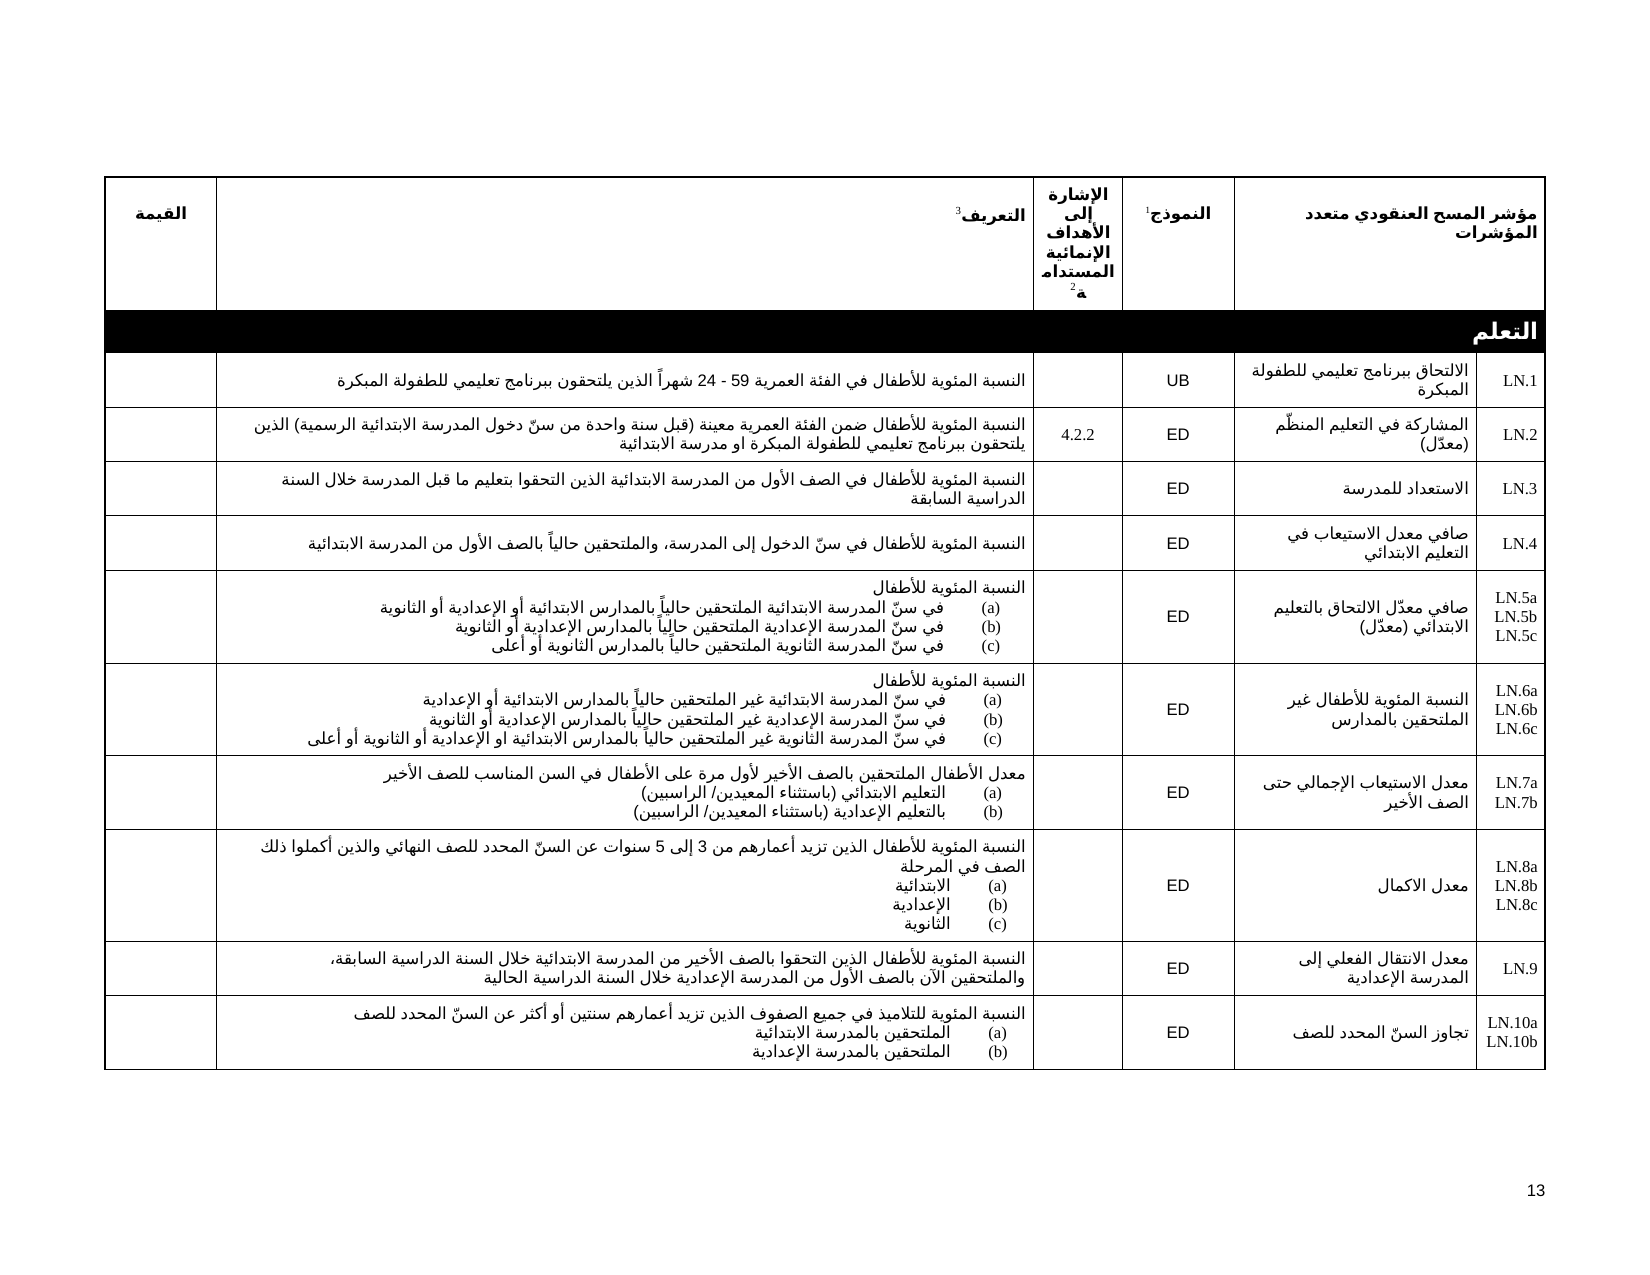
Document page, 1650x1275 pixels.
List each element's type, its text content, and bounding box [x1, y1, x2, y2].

table_cell [1034, 664, 1122, 755]
table_cell معدل الاكمال [1235, 830, 1476, 941]
table_header الإشارة إلى الأهداف الإنمائية المستدامة2 [1034, 178, 1122, 310]
table_cell النسبة المئوية للأطفال في الصف الأول من المدرسة الابتدائية الذين التحقوا بتعليم ما قبل المدرسة خلال السنة الدراسية السابقة [244, 462, 1033, 515]
table_cell LN.9 [1477, 942, 1544, 995]
table_cell [1034, 996, 1122, 1068]
table_header التعريف3 [244, 178, 1033, 310]
table_header النموذج1 [1123, 178, 1234, 310]
table_cell ED [1123, 571, 1234, 662]
table_cell 4.2.2 [1034, 408, 1122, 461]
table_cell [106, 462, 216, 515]
table_cell [106, 664, 216, 755]
table_cell [217, 830, 244, 941]
table_cell LN.10a LN.10b [1477, 996, 1544, 1068]
table_cell [1034, 571, 1122, 662]
table_cell تجاوز السنّ المحدد للصف [1235, 996, 1476, 1068]
table_cell ED [1123, 462, 1234, 515]
table_cell LN.2 [1477, 408, 1544, 461]
table_cell [106, 516, 216, 570]
table_cell LN.4 [1477, 516, 1544, 570]
table_cell UB [1123, 353, 1234, 407]
table_cell [106, 756, 216, 829]
table_cell معدل الانتقال الفعلي إلى المدرسة الإعدادية [1235, 942, 1476, 995]
table_cell ED [1123, 516, 1234, 570]
table_cell معدل الأطفال الملتحقين بالصف الأخير لأول مرة على الأطفال في السن المناسب للصف الأخير التعليم الابتدائي (باستثناء المعيدين/ الراسبين) بالتعليم الإعدادية (باستثناء المعيدين/ الراسبين) [244, 756, 1033, 829]
table_cell [106, 996, 216, 1068]
table_cell LN.1 [1477, 353, 1544, 407]
table_cell [106, 942, 216, 995]
table_cell [1034, 516, 1122, 570]
table_cell LN.8a LN.8b LN.8c [1477, 830, 1544, 941]
table_cell [217, 462, 244, 515]
table_cell [217, 571, 244, 662]
table_cell [1034, 942, 1122, 995]
table_cell [106, 353, 216, 407]
table_cell [1034, 756, 1122, 829]
table_cell [106, 571, 216, 662]
table_cell صافي معدل الاستيعاب في التعليم الابتدائي [1235, 516, 1476, 570]
table_cell [217, 353, 244, 407]
table_cell [217, 408, 244, 461]
table_cell التعلم [106, 311, 1544, 352]
table_cell [217, 756, 244, 829]
table_cell [217, 996, 244, 1068]
table_cell النسبة المئوية للأطفال في سنّ المدرسة الابتدائية الملتحقين حالياً بالمدارس الابتدائية أو الإعدادية أو الثانوية في سنّ المدرسة الإعدادية الملتحقين حالياً بالمدارس الإعدادية أو الثانوية في سنّ المدرسة الثانوية الملتحقين حالياً بالمدارس الثانوية أو أعلى [244, 571, 1033, 662]
table_cell [1034, 462, 1122, 515]
table_cell [217, 516, 244, 570]
table_cell ED [1123, 996, 1234, 1068]
table_cell صافي معدّل الالتحاق بالتعليم الابتدائي (معدّل) [1235, 571, 1476, 662]
table_cell LN.7a LN.7b [1477, 756, 1544, 829]
table_cell المشاركة في التعليم المنظّم (معدّل) [1235, 408, 1476, 461]
table_cell النسبة المئوية للأطفال في سنّ المدرسة الابتدائية غير الملتحقين حالياً بالمدارس الابتدائية أو الإعدادية في سنّ المدرسة الإعدادية غير الملتحقين حالياً بالمدارس الإعدادية أو الثانوية في سنّ المدرسة الثانوية غير الملتحقين حالياً بالمدارس الابتدائية او الإعدادية أو الثانوية أو أعلى [244, 664, 1033, 755]
table_cell LN.5a LN.5b LN.5c [1477, 571, 1544, 662]
table_cell [106, 830, 216, 941]
table_cell LN.3 [1477, 462, 1544, 515]
table_cell [217, 942, 244, 995]
table_cell ED [1123, 830, 1234, 941]
table_cell النسبة المئوية للتلاميذ في جميع الصفوف الذين تزيد أعمارهم سنتين أو أكثر عن السنّ المحدد للصف الملتحقين بالمدرسة الابتدائية الملتحقين بالمدرسة الإعدادية [244, 996, 1033, 1068]
table_header [217, 178, 244, 310]
table_header مؤشر المسح العنقودي متعدد المؤشرات [1235, 178, 1544, 310]
table_cell النسبة المئوية للأطفال الذين تزيد أعمارهم من 3 إلى 5 سنوات عن السنّ المحدد للصف النهائي والذين أكملوا ذلك الصف في المرحلة الابتدائية الإعدادية الثانوية [244, 830, 1033, 941]
table_cell الالتحاق ببرنامج تعليمي للطفولة المبكرة [1235, 353, 1476, 407]
table_cell النسبة المئوية للأطفال ضمن الفئة العمرية معينة (قبل سنة واحدة من سنّ دخول المدرسة الابتدائية الرسمية) الذين يلتحقون ببرنامج تعليمي للطفولة المبكرة او مدرسة الابتدائية [244, 408, 1033, 461]
table_cell [106, 408, 216, 461]
table_cell النسبة المئوية للأطفال الذين التحقوا بالصف الأخير من المدرسة الابتدائية خلال السنة الدراسية السابقة، والملتحقين الآن بالصف الأول من المدرسة الإعدادية خلال السنة الدراسية الحالية [244, 942, 1033, 995]
table_cell النسبة المئوية للأطفال في سنّ الدخول إلى المدرسة، والملتحقين حالياً بالصف الأول من المدرسة الابتدائية [244, 516, 1033, 570]
table_cell النسبة المئوية للأطفال في الفئة العمرية 59 - 24 شهراً الذين يلتحقون ببرنامج تعليمي للطفولة المبكرة [244, 353, 1033, 407]
table_cell [217, 664, 244, 755]
table_cell ED [1123, 664, 1234, 755]
table_cell LN.6a LN.6b LN.6c [1477, 664, 1544, 755]
table_cell [1034, 830, 1122, 941]
table_cell الاستعداد للمدرسة [1235, 462, 1476, 515]
table_cell معدل الاستيعاب الإجمالي حتى الصف الأخير [1235, 756, 1476, 829]
table_cell ED [1123, 756, 1234, 829]
table_cell [1034, 353, 1122, 407]
table_cell ED [1123, 408, 1234, 461]
table_cell ED [1123, 942, 1234, 995]
table_cell النسبة المئوية للأطفال غير الملتحقين بالمدارس [1235, 664, 1476, 755]
table_header القيمة [106, 178, 216, 310]
